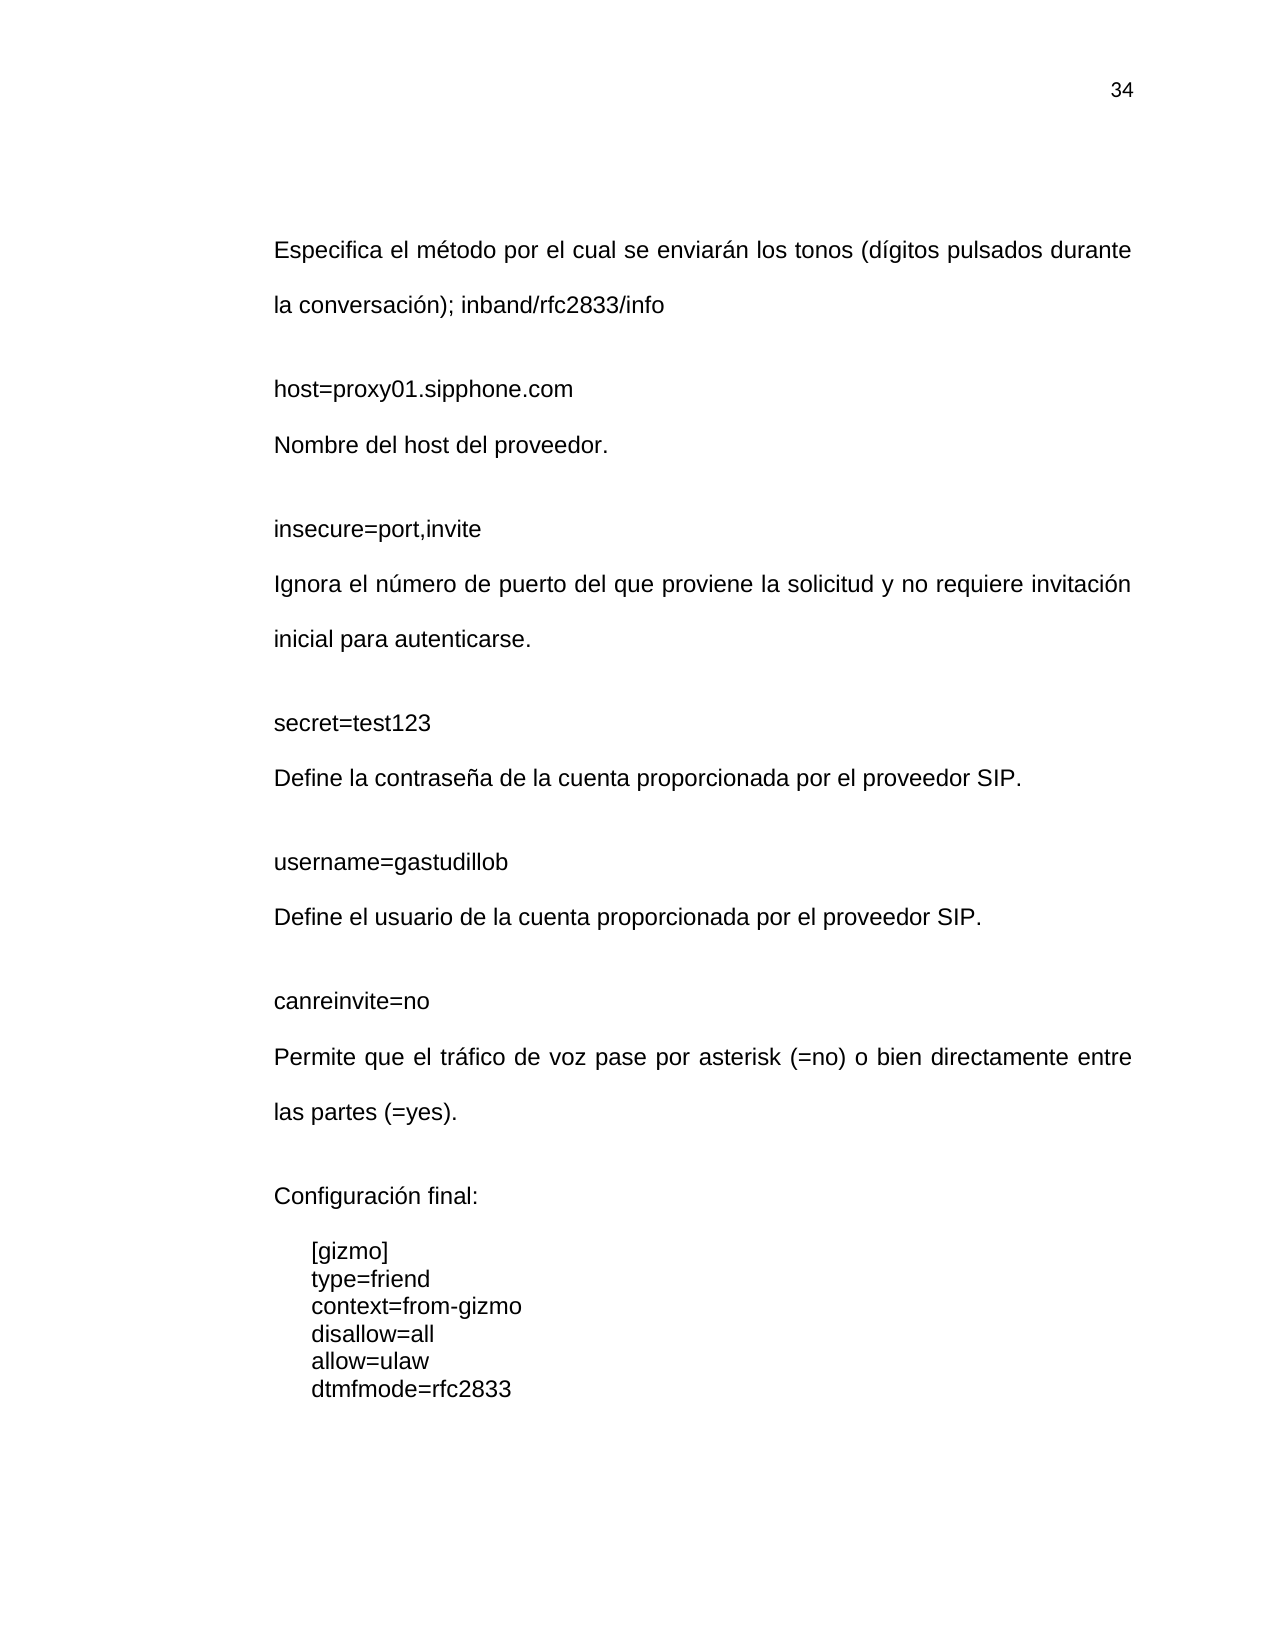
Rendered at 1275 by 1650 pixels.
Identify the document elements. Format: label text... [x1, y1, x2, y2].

text Ignora el número de puerto del que proviene la solicitud y no requiere invitación inicial para autenticarse. [273, 570, 1133, 653]
text Permite que el tráfico de voz pase por asterisk (=no) o bien directamente entre las partes (=yes). [273, 1042, 1133, 1125]
text insecure=port,invite [273, 514, 1133, 542]
text [gizmo] [311, 1237, 1133, 1264]
text Define la contraseña de la cuenta proporcionada por el proveedor SIP. [273, 764, 1133, 792]
text username=gastudillob [273, 848, 1133, 876]
text host=proxy01.sipphone.com [273, 375, 1133, 403]
text context=from-gizmo [311, 1292, 1133, 1320]
text dtmfmode=rfc2833 [311, 1375, 1133, 1402]
text Nombre del host del proveedor. [273, 431, 1133, 458]
text type=friend [311, 1264, 1133, 1292]
text allow=ulaw [311, 1347, 1133, 1375]
text disallow=all [311, 1320, 1133, 1347]
text Configuración final: [273, 1182, 1133, 1209]
text secret=test123 [273, 709, 1133, 737]
text Especifica el método por el cual se enviarán los tonos (dígitos pulsados durante la conversación); inband/rfc2833/info [273, 236, 1133, 319]
text Define el usuario de la cuenta proporcionada por el proveedor SIP. [273, 903, 1133, 931]
text canreinvite=no [273, 987, 1133, 1015]
